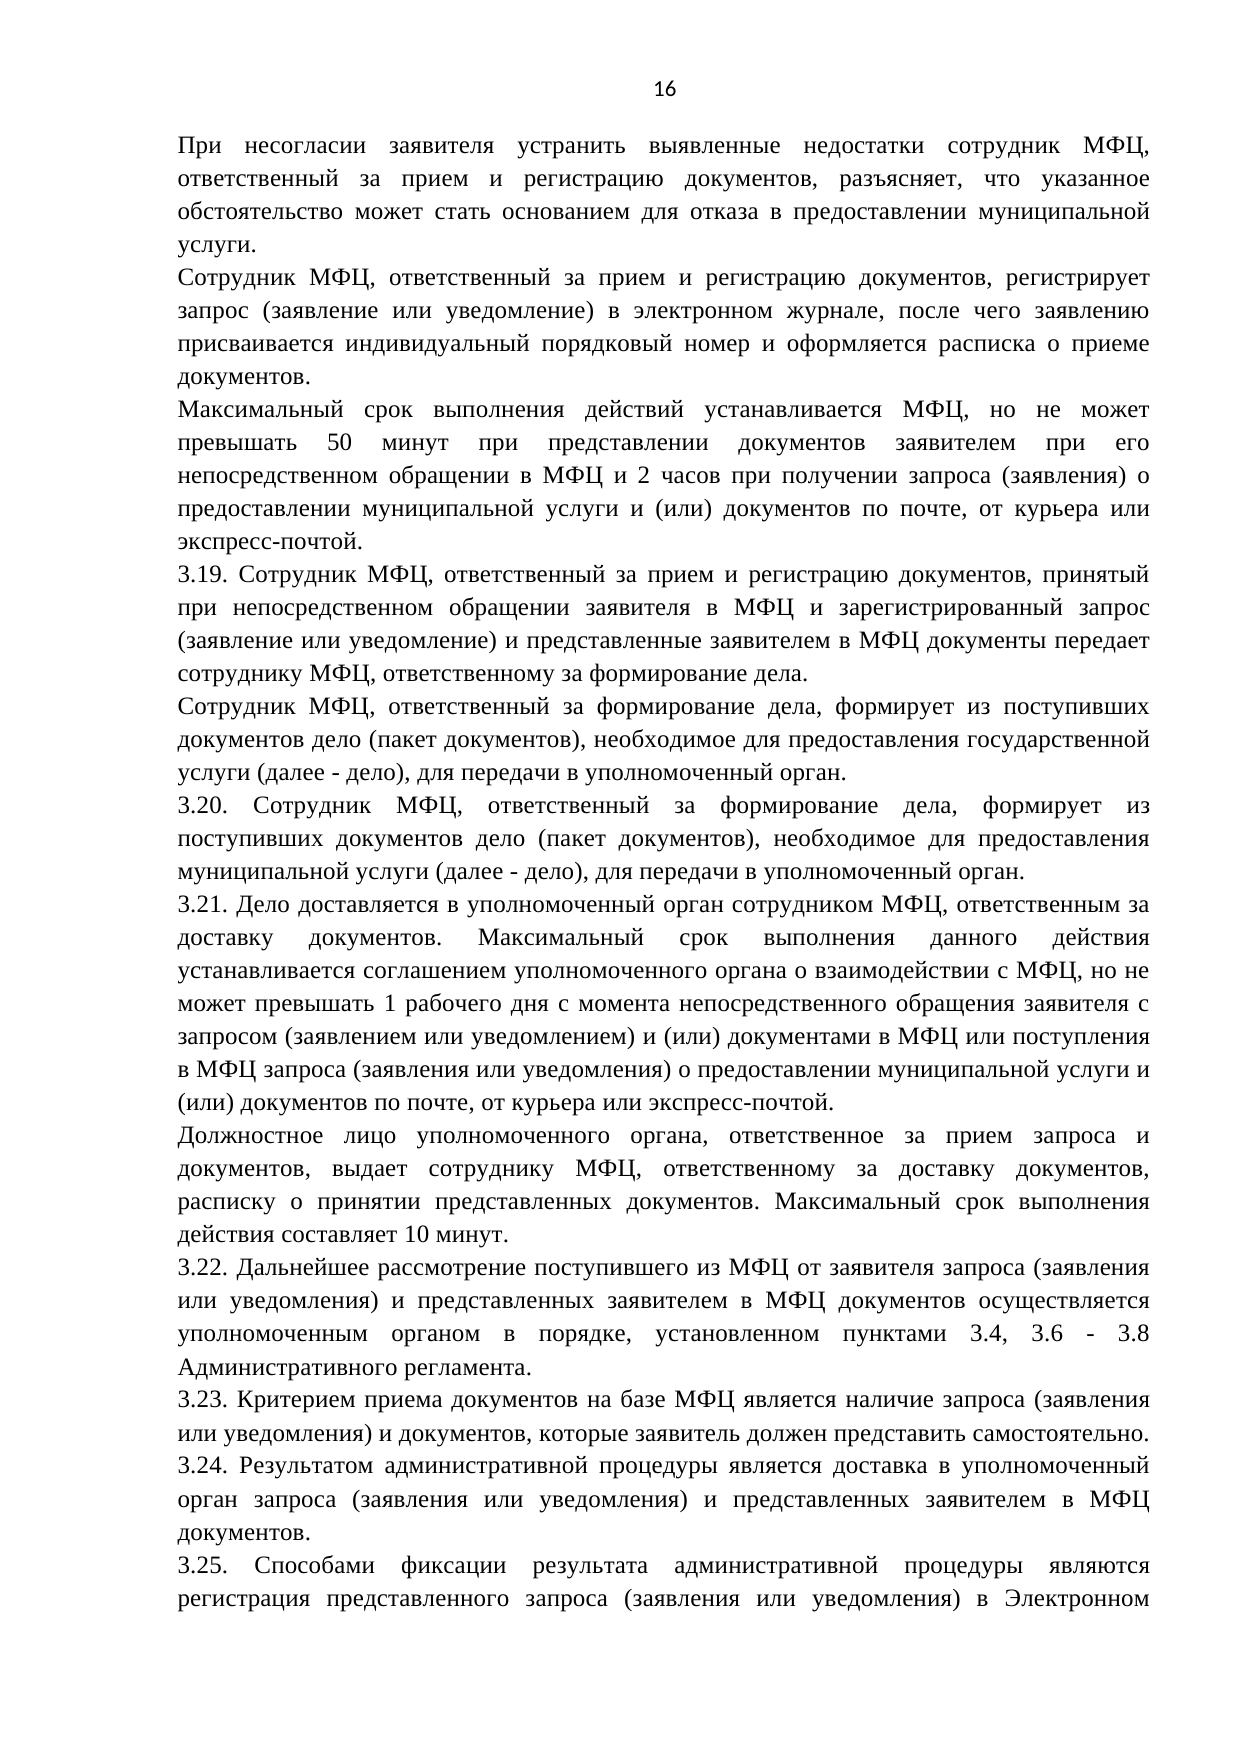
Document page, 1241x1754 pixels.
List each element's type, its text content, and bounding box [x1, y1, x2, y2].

text 3.24. Результатом административной процедуры является доставка в уполномоченный орган запроса (заявления или уведомления) и представленных заявителем в МФЦ документов. [177, 1512, 1152, 1545]
text 3.19. Сотрудник МФЦ, ответственный за прием и регистрацию документов, принятый при непосредственном обращении заявителя в МФЦ и зарегистрированный запрос (заявление или уведомление) и представленные заявителем в МФЦ документы передает сотруднику МФЦ, ответственному за формирование дела. [177, 654, 1152, 687]
text 3.22. Дальнейшее рассмотрение поступившего из МФЦ от заявителя запроса (заявления или уведомления) и представленных заявителем в МФЦ документов осуществляется уполномоченным органом в порядке, установленном пунктами 3.4, 3.6 - 3.8 Административного регламента. [177, 1347, 1152, 1380]
text При несогласии заявителя устранить выявленные недостатки сотрудник МФЦ, ответственный за прием и регистрацию документов, разъясняет, что указанное обстоятельство может стать основанием для отказа в предоставлении муниципальной услуги. [177, 224, 1152, 258]
text Должностное лицо уполномоченного органа, ответственное за прием запроса и документов, выдает сотруднику МФЦ, ответственному за доставку документов, расписку о принятии представленных документов. Максимальный срок выполнения действия составляет 10 минут. [177, 1215, 1152, 1248]
text 3.20. Сотрудник МФЦ, ответственный за формирование дела, формирует из поступивших документов дело (пакет документов), необходимое для предоставления муниципальной услуги (далее - дело), для передачи в уполномоченный орган. [177, 852, 1152, 885]
text Максимальный срок выполнения действий устанавливается МФЦ, но не может превышать 50 минут при представлении документов заявителем при его непосредственном обращении в МФЦ и 2 часов при получении запроса (заявления) о предоставлении муниципальной услуги и (или) документов по почте, от курьера или экспресс-почтой. [177, 522, 1152, 555]
text 3.21. Дело доставляется в уполномоченный орган сотрудником МФЦ, ответственным за доставку документов. Максимальный срок выполнения данного действия устанавливается соглашением уполномоченного органа о взаимодействии с МФЦ, но не может превышать 1 рабочего дня с момента непосредственного обращения заявителя с запросом (заявлением или уведомлением) и (или) документами в МФЦ или поступления в МФЦ запроса (заявления или уведомления) о предоставлении муниципальной услуги и (или) документов по почте, от курьера или экспресс-почтой. [177, 1083, 1152, 1116]
text Сотрудник МФЦ, ответственный за прием и регистрацию документов, регистрирует запрос (заявление или уведомление) в электронном журнале, после чего заявлению присваивается индивидуальный порядковый номер и оформляется расписка о приеме документов. [177, 357, 1152, 390]
text Сотрудник МФЦ, ответственный за формирование дела, формирует из поступивших документов дело (пакет документов), необходимое для предоставления государственной услуги (далее - дело), для передачи в уполномоченный орган. [177, 753, 1152, 786]
